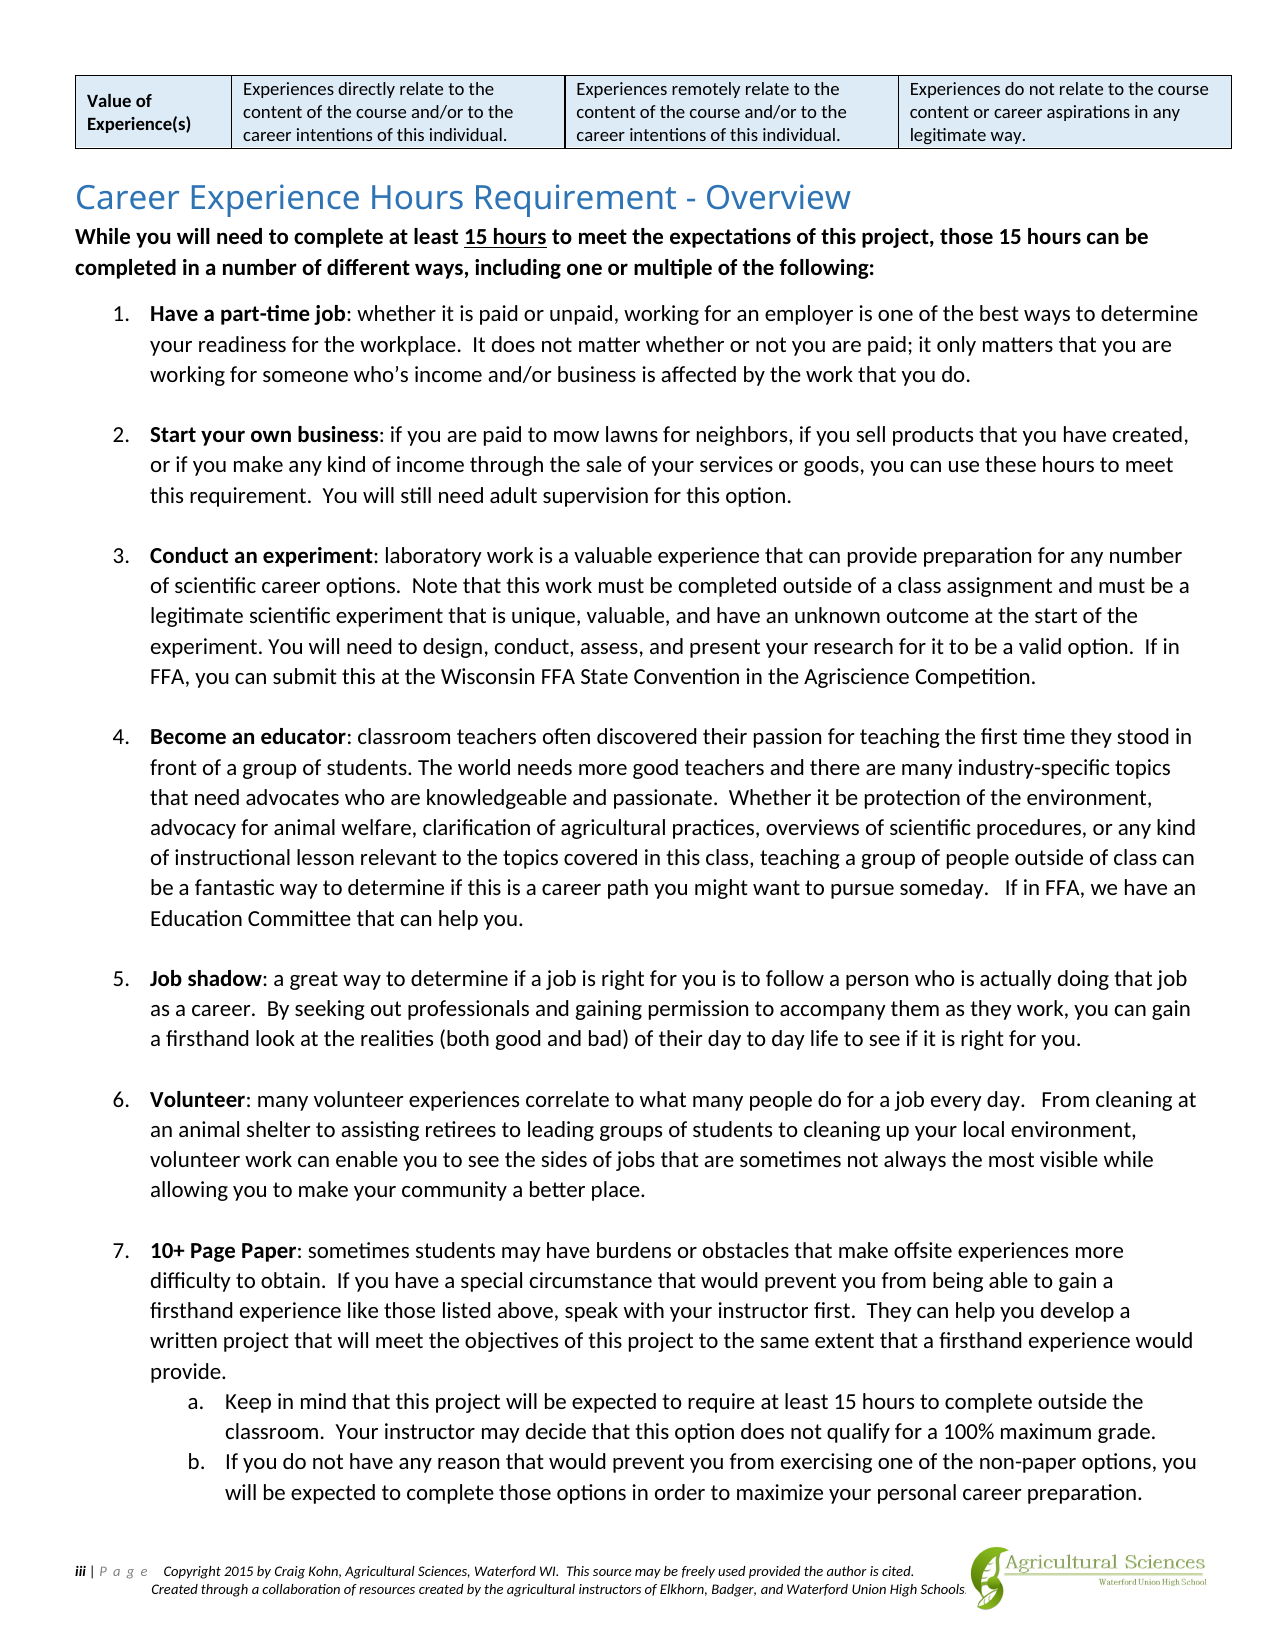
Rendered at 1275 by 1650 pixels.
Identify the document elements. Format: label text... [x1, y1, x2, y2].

picture [965, 1542, 1210, 1614]
subtitle Career Experience Hours Requirement - Overview [75, 173, 1200, 219]
list Have a part-time job: whether it is paid or unpaid, working for an employer is one of the best ways to determine your readiness for the workplace. It does not matter whether or not you are paid; it only matters that you are working for someone who’s income and/or business is affected by the work that you do. [112, 299, 1200, 418]
list Start your own business: if you are paid to mow lawns for neighbors, if you sell products that you have created, or if you make any kind of income through the sale of your services or goods, you can use these hours to meet this requirement. You will still need adult supervision for this option. [112, 420, 1200, 539]
list Conduct an experiment: laboratory work is a valuable experience that can provide preparation for any number of scientific career options. Note that this work must be completed outside of a class assignment and must be a legitimate scientific experiment that is unique, valuable, and have an unknown outcome at the start of the experiment. You will need to design, conduct, assess, and present your research for it to be a valid option. If in FFA, you can submit this at the Wisconsin FFA State Convention in the Agriscience Competition. [112, 541, 1200, 720]
list Become an educator: classroom teachers often discovered their passion for teaching the first time they stood in front of a group of students. The world needs more good teachers and there are many industry-specific topics that need advocates who are knowledgeable and passionate. Whether it be protection of the environment, advocacy for animal welfare, clarification of agricultural practices, overviews of scientific procedures, or any kind of instructional lesson relevant to the topics covered in this class, teaching a group of people outside of class can be a fantastic way to determine if this is a career path you might want to pursue someday. If in FFA, we have an Education Committee that can help you. [112, 722, 1200, 962]
list 10+ Page Paper: sometimes students may have burdens or obstacles that make offsite experiences more difficulty to obtain. If you have a special circumstance that would prevent you from being able to gain a firsthand experience like those listed above, speak with your instructor first. They can help you develop a written project that will meet the objectives of this project to the same extent that a firsthand experience would provide. [112, 1236, 1200, 1385]
table_cell Experiences directly relate to the content of the course and/or to the career intentions of this individual. [232, 76, 564, 147]
list Job shadow: a great way to determine if a job is right for you is to follow a person who is actually doing that job as a career. By seeking out professionals and gaining permission to accompany them as they work, you can gain a firsthand look at the realities (both good and bad) of their day to day life to see if it is right for you. [112, 964, 1200, 1083]
table_cell Value of Experience(s) [76, 76, 231, 147]
list If you do not have any reason that would prevent you from exercising one of the non-paper options, you will be expected to complete those options in order to maximize your personal career preparation. [187, 1447, 1200, 1506]
list Keep in mind that this project will be expected to require at least 15 hours to complete outside the classroom. Your instructor may decide that this option does not qualify for a 100% maximum grade. [187, 1387, 1200, 1445]
table_cell Experiences do not relate to the course content or career aspirations in any legitimate way. [899, 76, 1231, 147]
table_cell Experiences remotely relate to the content of the course and/or to the career intentions of this individual. [566, 76, 898, 147]
list Volunteer: many volunteer experiences correlate to what many people do for a job every day. From cleaning at an animal shelter to assisting retirees to leading groups of students to cleaning up your local environment, volunteer work can enable you to see the sides of jobs that are sometimes not always the most visible while allowing you to make your community a better place. [112, 1085, 1200, 1234]
text While you will need to complete at least 15 hours to meet the expectations of this project, those 15 hours can be completed in a number of different ways, including one or multiple of the following: [75, 222, 1200, 281]
